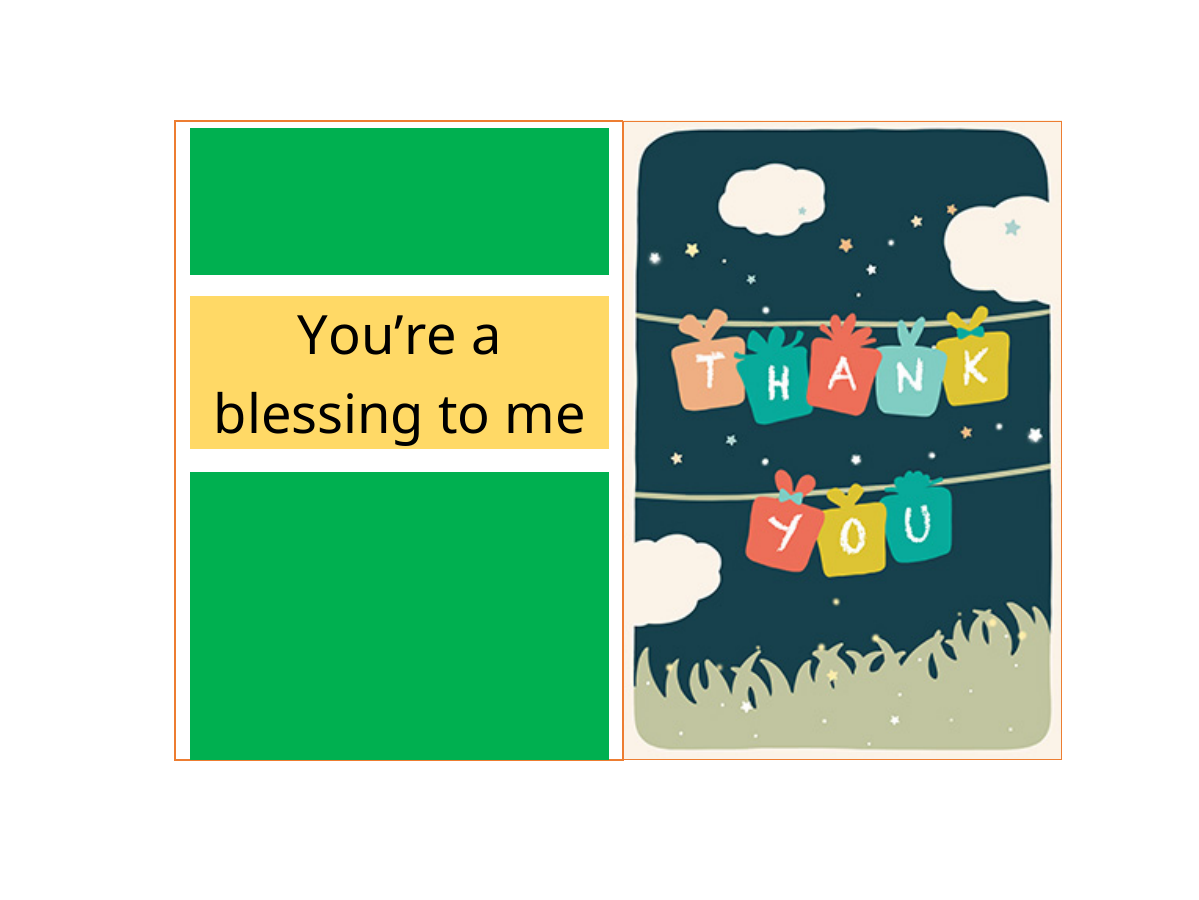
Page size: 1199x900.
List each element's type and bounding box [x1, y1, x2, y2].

picture [624, 122, 1061, 759]
